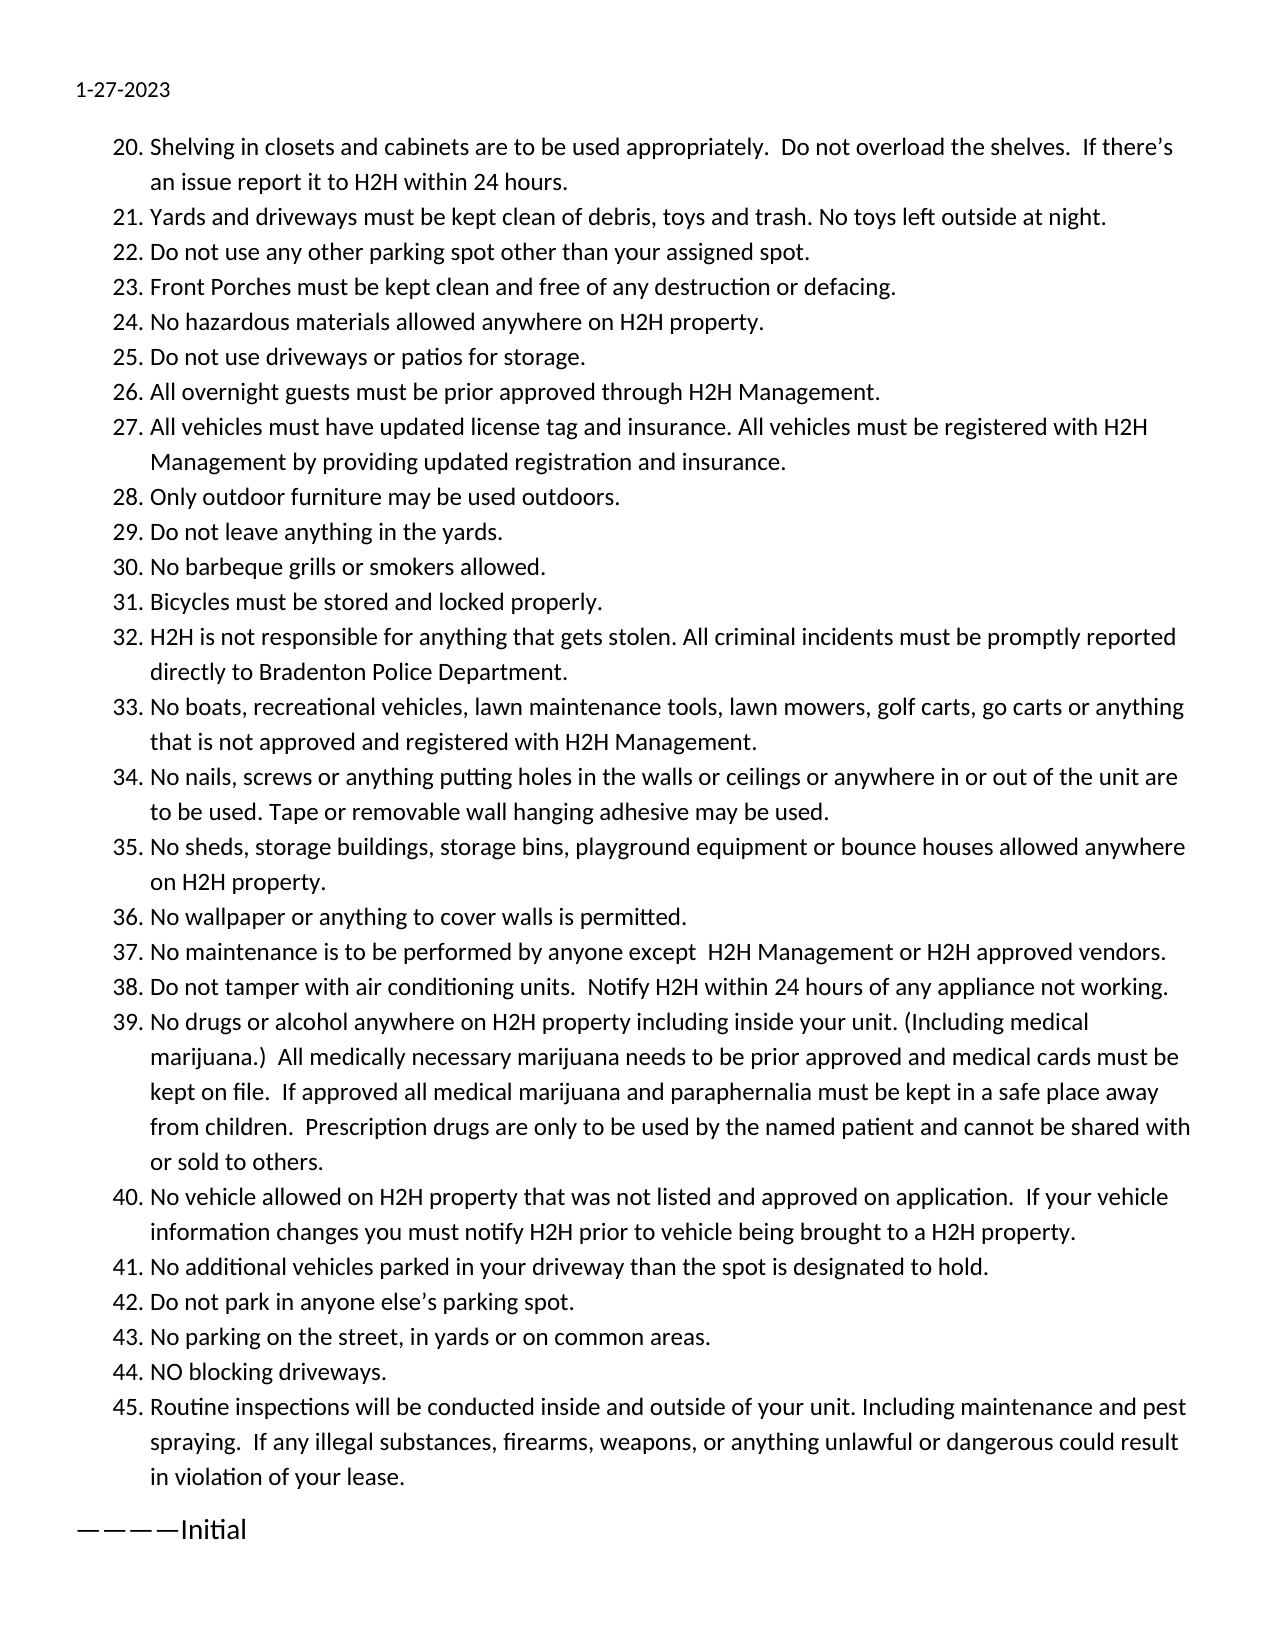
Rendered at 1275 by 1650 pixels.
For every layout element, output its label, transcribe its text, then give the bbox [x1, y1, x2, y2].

list No parking on the street, in yards or on common areas. [112, 1321, 1200, 1352]
list Bicycles must be stored and locked properly. [112, 586, 1200, 617]
list Do not tamper with air conditioning units. Notify H2H within 24 hours of any appliance not working. [112, 971, 1200, 1002]
list Do not use driveways or patios for storage. [112, 341, 1200, 372]
list Do not park in anyone else’s parking spot. [112, 1286, 1200, 1317]
list No hazardous materials allowed anywhere on H2H property. [112, 306, 1200, 337]
list H2H is not responsible for anything that gets stolen. All criminal incidents must be promptly reported directly to Bradenton Police Department. [112, 621, 1200, 687]
list All vehicles must have updated license tag and insurance. All vehicles must be registered with H2H Management by providing updated registration and insurance. [112, 411, 1200, 477]
list No nails, screws or anything putting holes in the walls or ceilings or anywhere in or out of the unit are to be used. Tape or removable wall hanging adhesive may be used. [112, 761, 1200, 827]
list Only outdoor furniture may be used outdoors. [112, 481, 1200, 512]
list Front Porches must be kept clean and free of any destruction or defacing. [112, 271, 1200, 302]
list Do not leave anything in the yards. [112, 516, 1200, 547]
list No wallpaper or anything to cover walls is permitted. [112, 901, 1200, 932]
list Yards and driveways must be kept clean of debris, toys and trash. No toys left outside at night. [112, 201, 1200, 232]
list No sheds, storage buildings, storage bins, playground equipment or bounce houses allowed anywhere on H2H property. [112, 831, 1200, 897]
list Routine inspections will be conducted inside and outside of your unit. Including maintenance and pest spraying. If any illegal substances, firearms, weapons, or anything unlawful or dangerous could result in violation of your lease. [112, 1391, 1200, 1492]
list Shelving in closets and cabinets are to be used appropriately. Do not overload the shelves. If there’s an issue report it to H2H within 24 hours. [112, 131, 1200, 197]
list No barbeque grills or smokers allowed. [112, 551, 1200, 582]
list No additional vehicles parked in your driveway than the spot is designated to hold. [112, 1251, 1200, 1282]
list Do not use any other parking spot other than your assigned spot. [112, 236, 1200, 267]
list No boats, recreational vehicles, lawn maintenance tools, lawn mowers, golf carts, go carts or anything that is not approved and registered with H2H Management. [112, 691, 1200, 757]
list No maintenance is to be performed by anyone except H2H Management or H2H approved vendors. [112, 936, 1200, 967]
list All overnight guests must be prior approved through H2H Management. [112, 376, 1200, 407]
list NO blocking driveways. [112, 1356, 1200, 1387]
list No vehicle allowed on H2H property that was not listed and approved on application. If your vehicle information changes you must notify H2H prior to vehicle being brought to a H2H property. [112, 1181, 1200, 1247]
list No drugs or alcohol anywhere on H2H property including inside your unit. (Including medical marijuana.) All medically necessary marijuana needs to be prior approved and medical cards must be kept on file. If approved all medical marijuana and paraphernalia must be kept in a safe place away from children. Prescription drugs are only to be used by the named patient and cannot be shared with or sold to others. [112, 1006, 1200, 1177]
